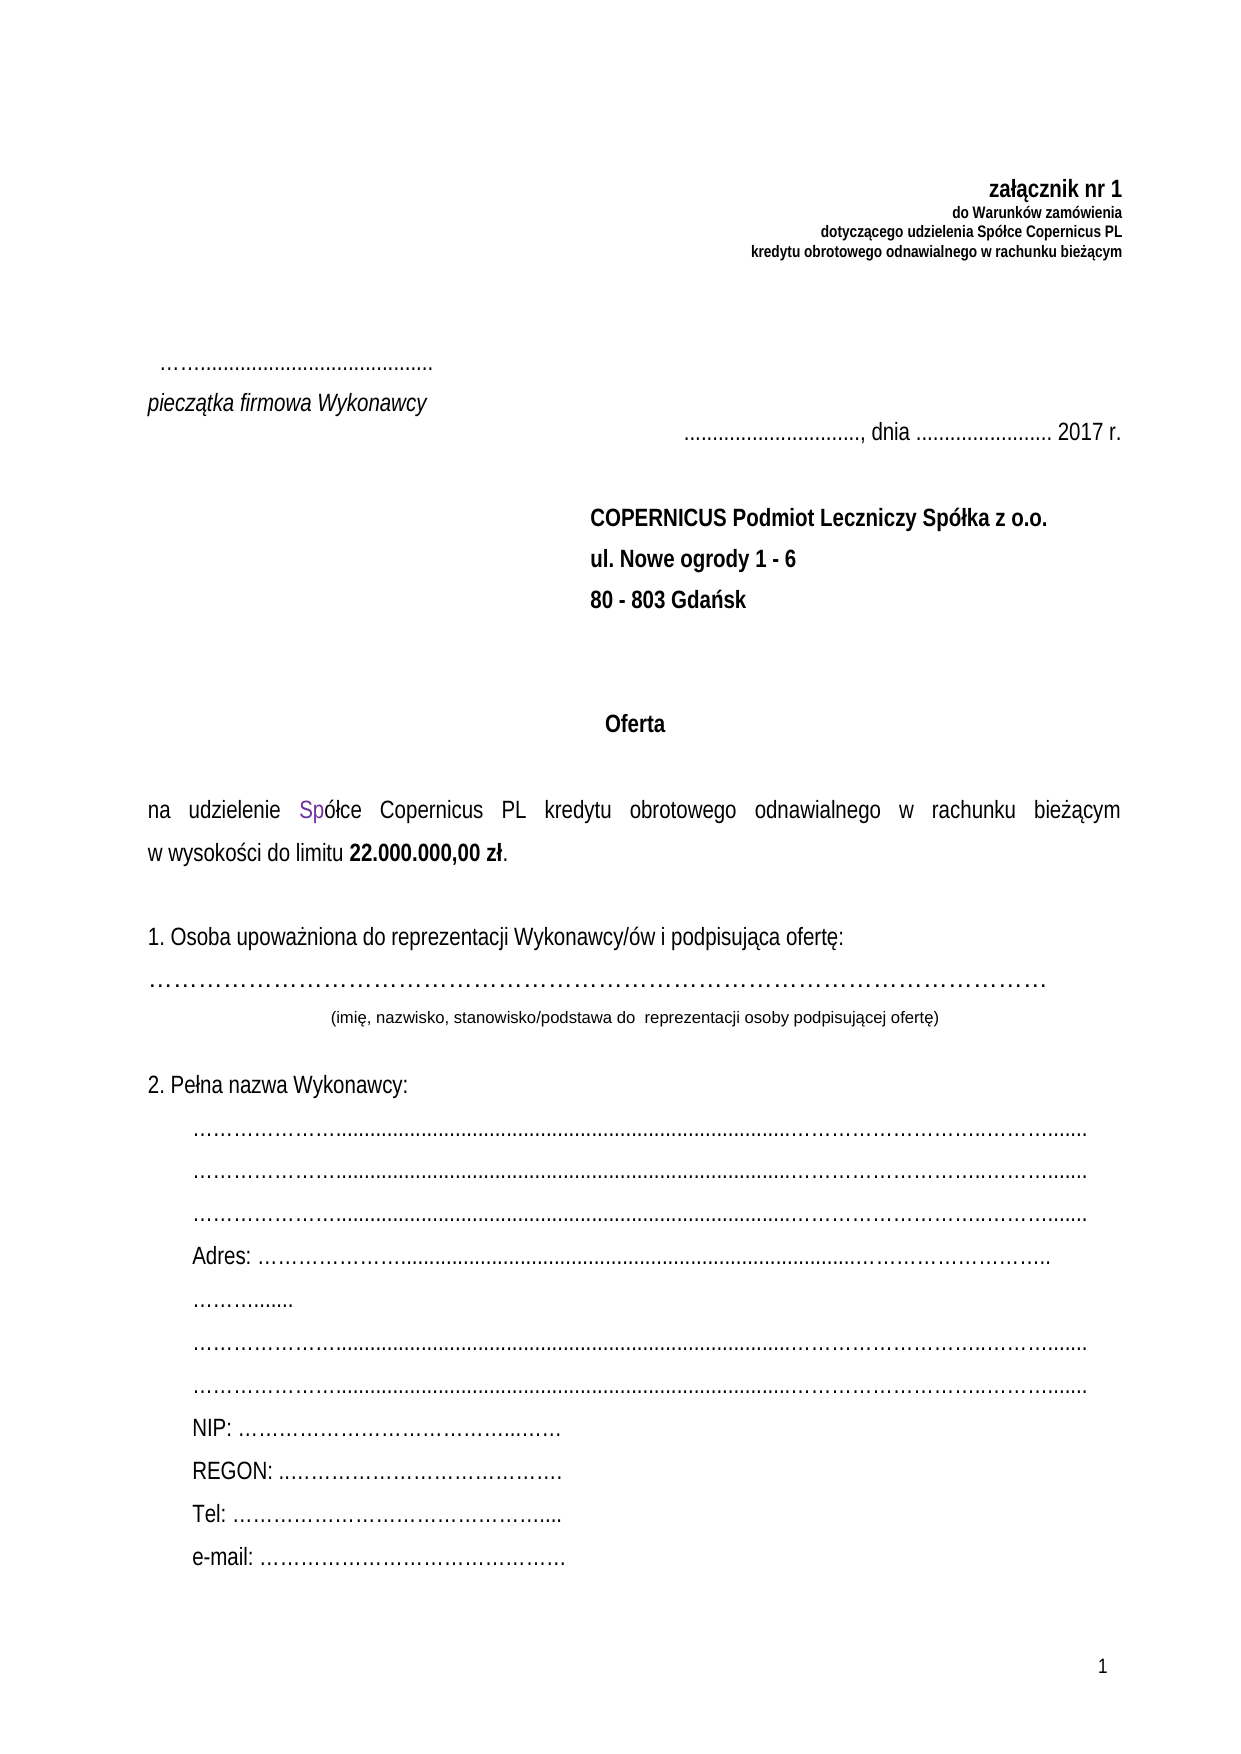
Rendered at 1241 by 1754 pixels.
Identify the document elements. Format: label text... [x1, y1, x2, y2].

text NIP: …………………………………...…… [192, 1413, 1122, 1442]
text ……......................................... [148, 347, 1122, 376]
text …………………................................................................................………………………..………....... [192, 1198, 1122, 1227]
text …………………................................................................................………………………..………....... [192, 1327, 1122, 1356]
text do Warunków zamówienia [148, 203, 1122, 222]
text REGON: ..…………………………………. [192, 1456, 1122, 1484]
text ul. Nowe ogrody 1 - 6 [590, 544, 1122, 573]
text ..............................., dnia ........................ 2017 r. [148, 417, 1122, 446]
text ……………………………………………………………………………………………… [148, 964, 1122, 993]
text kredytu obrotowego odnawialnego w rachunku bieżącym [148, 241, 1122, 261]
text Tel: ……………………………………….... [192, 1499, 1122, 1527]
text (imię, nazwisko, stanowisko/podstawa do reprezentacji osoby podpisującej ofertę) [148, 1008, 1122, 1027]
text 1. Osoba upoważniona do reprezentacji Wykonawcy/ów i podpisująca ofertę: [148, 922, 1122, 950]
text pieczątka firmowa Wykonawcy [148, 388, 1122, 417]
text …………………................................................................................………………………..………....... [192, 1156, 1122, 1184]
text …………………................................................................................………………………..………....... [192, 1370, 1122, 1399]
text …………………................................................................................………………………..………....... [192, 1113, 1122, 1141]
text załącznik nr 1 [384, 174, 1122, 203]
text COPERNICUS Podmiot Leczniczy Spółka z o.o. [590, 503, 1122, 532]
text na udzielenie Spółce Copernicus PL kredytu obrotowego odnawialnego w rachunku bieżącym w wysokości do limitu 22.000.000,00 zł. [148, 794, 1122, 866]
text 2. Pełna nazwa Wykonawcy: [148, 1070, 1122, 1098]
text dotyczącego udzielenia Spółce Copernicus PL [148, 222, 1122, 241]
text e-mail: ……………………………………… [192, 1542, 1122, 1570]
subtitle Oferta [148, 709, 1122, 737]
text 80 - 803 Gdańsk [590, 585, 1122, 614]
text Adres: …………………................................................................................………………………..………....... [192, 1241, 1122, 1313]
